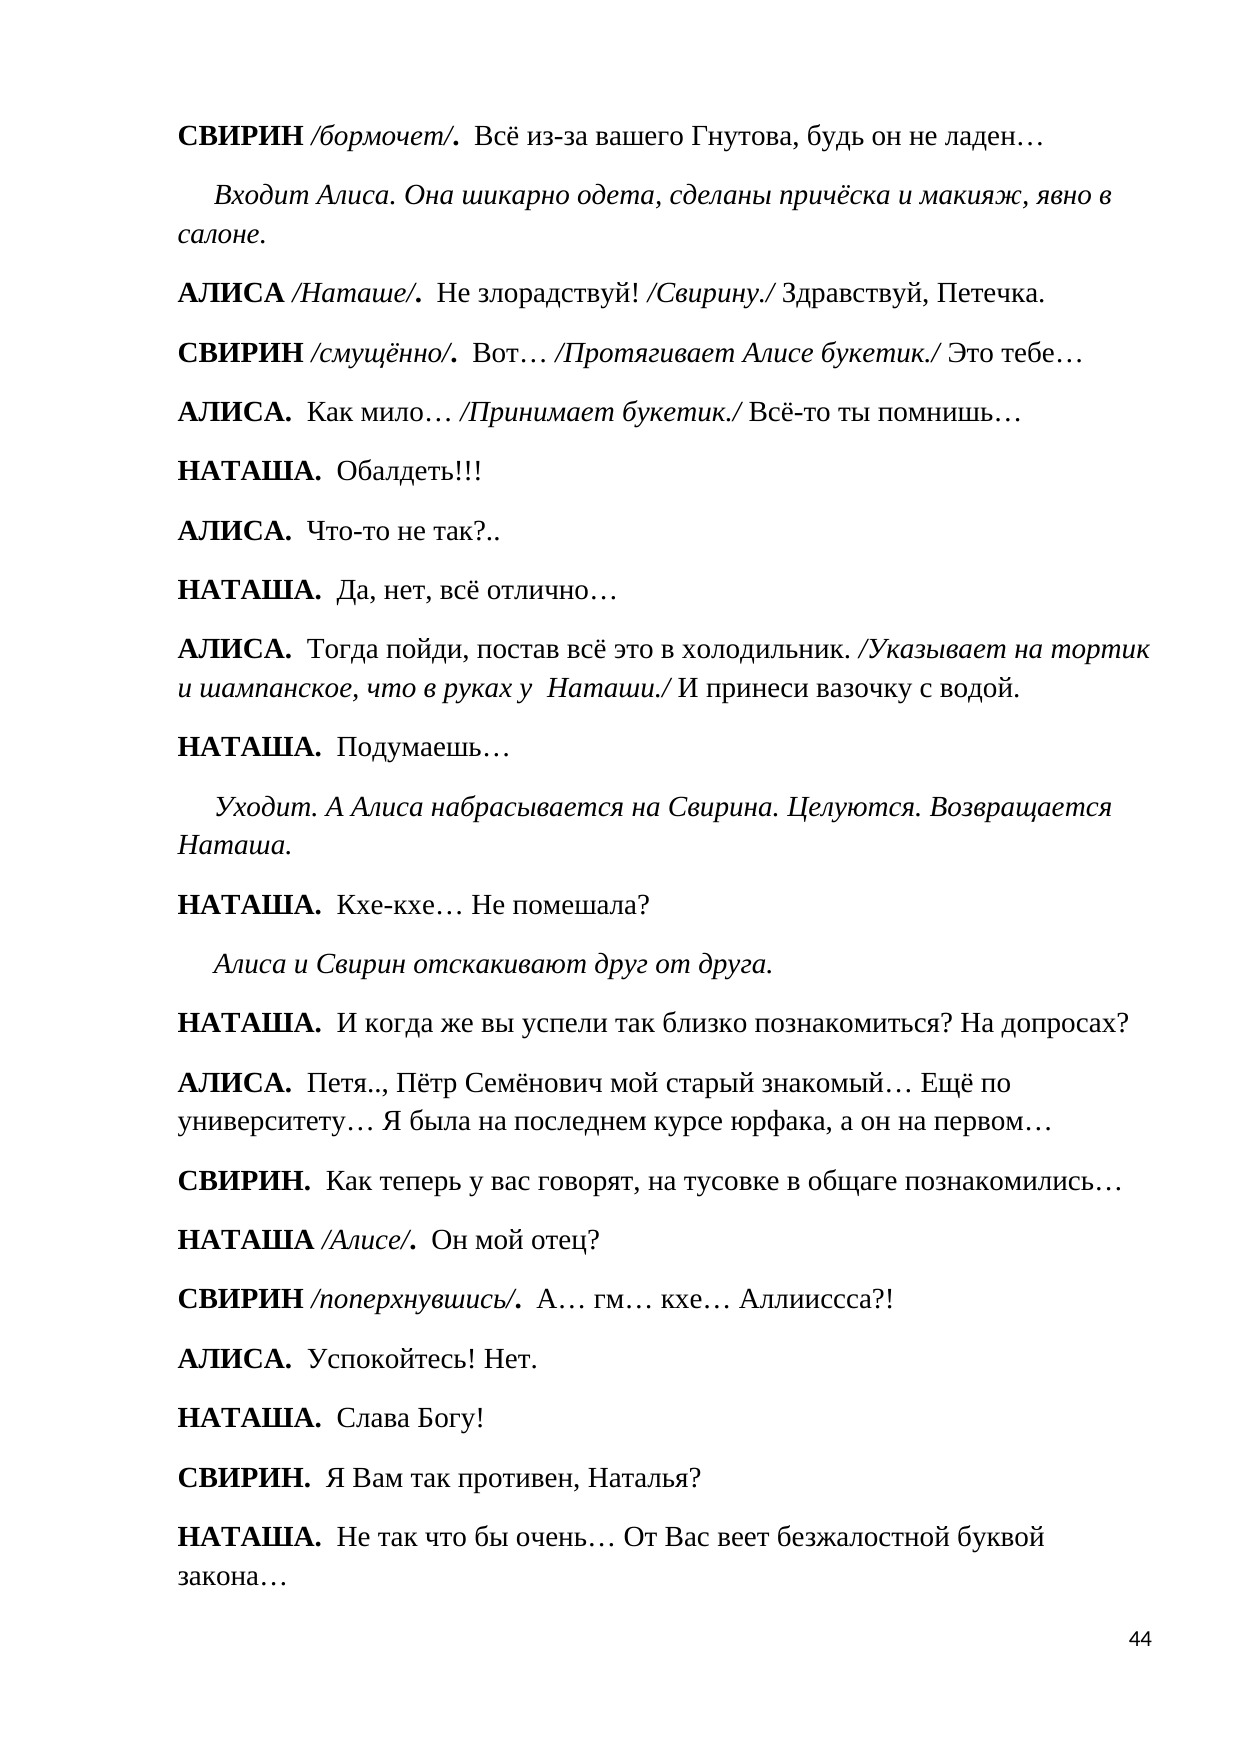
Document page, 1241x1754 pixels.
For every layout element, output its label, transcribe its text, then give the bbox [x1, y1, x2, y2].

text НАТАША. Кхе-кхе… Не помешала? [177, 887, 1152, 920]
text НАТАША. Обалдеть!!! [177, 453, 1152, 487]
text АЛИСА. Тогда пойди, постав всё это в холодильник. /Указывает на тортик и шампанское, что в руках у Наташи./ И принеси вазочку с водой. [177, 632, 1152, 704]
text СВИРИН. Я Вам так противен, Наталья? [177, 1460, 1152, 1493]
text АЛИСА. Как мило… /Принимает букетик./ Всё-то ты помнишь… [177, 394, 1152, 428]
text НАТАША. Не так что бы очень… От Вас веет безжалостной буквой закона… [177, 1519, 1152, 1591]
text НАТАША /Алисе/. Он мой отец? [177, 1222, 1152, 1256]
text АЛИСА. Петя.., Пётр Семёнович мой старый знакомый… Ещё по университету… Я была на последнем курсе юрфака, а он на первом… [177, 1065, 1152, 1137]
text СВИРИН. Как теперь у вас говорят, на тусовке в общаге познакомились… [177, 1163, 1152, 1196]
text НАТАША. Слава Богу! [177, 1400, 1152, 1434]
text НАТАША. И когда же вы успели так близко познакомиться? На допросах? [177, 1006, 1152, 1039]
text НАТАША. Подумаешь… [177, 729, 1152, 763]
text СВИРИН /смущённо/. Вот… /Протягивает Алисе букетик./ Это тебе… [177, 335, 1152, 368]
text Входит Алиса. Она шикарно одета, сделаны причёска и макияж, явно в салоне. [177, 177, 1152, 249]
text НАТАША. Да, нет, всё отлично… [177, 572, 1152, 606]
text АЛИСА. Успокойтесь! Нет. [177, 1341, 1152, 1374]
text АЛИСА /Наташе/. Не злорадствуй! /Свирину./ Здравствуй, Петечка. [177, 275, 1152, 309]
text СВИРИН /поперхнувшись/. А… гм… кхе… Аллииссса?! [177, 1282, 1152, 1315]
text АЛИСА. Что-то не так?.. [177, 513, 1152, 546]
text Уходит. А Алиса набрасывается на Свирина. Целуются. Возвращается Наташа. [177, 789, 1152, 861]
text СВИРИН /бормочет/. Всё из-за вашего Гнутова, будь он не ладен… [177, 118, 1152, 152]
text Алиса и Свирин отскакивают друг от друга. [177, 946, 1152, 980]
